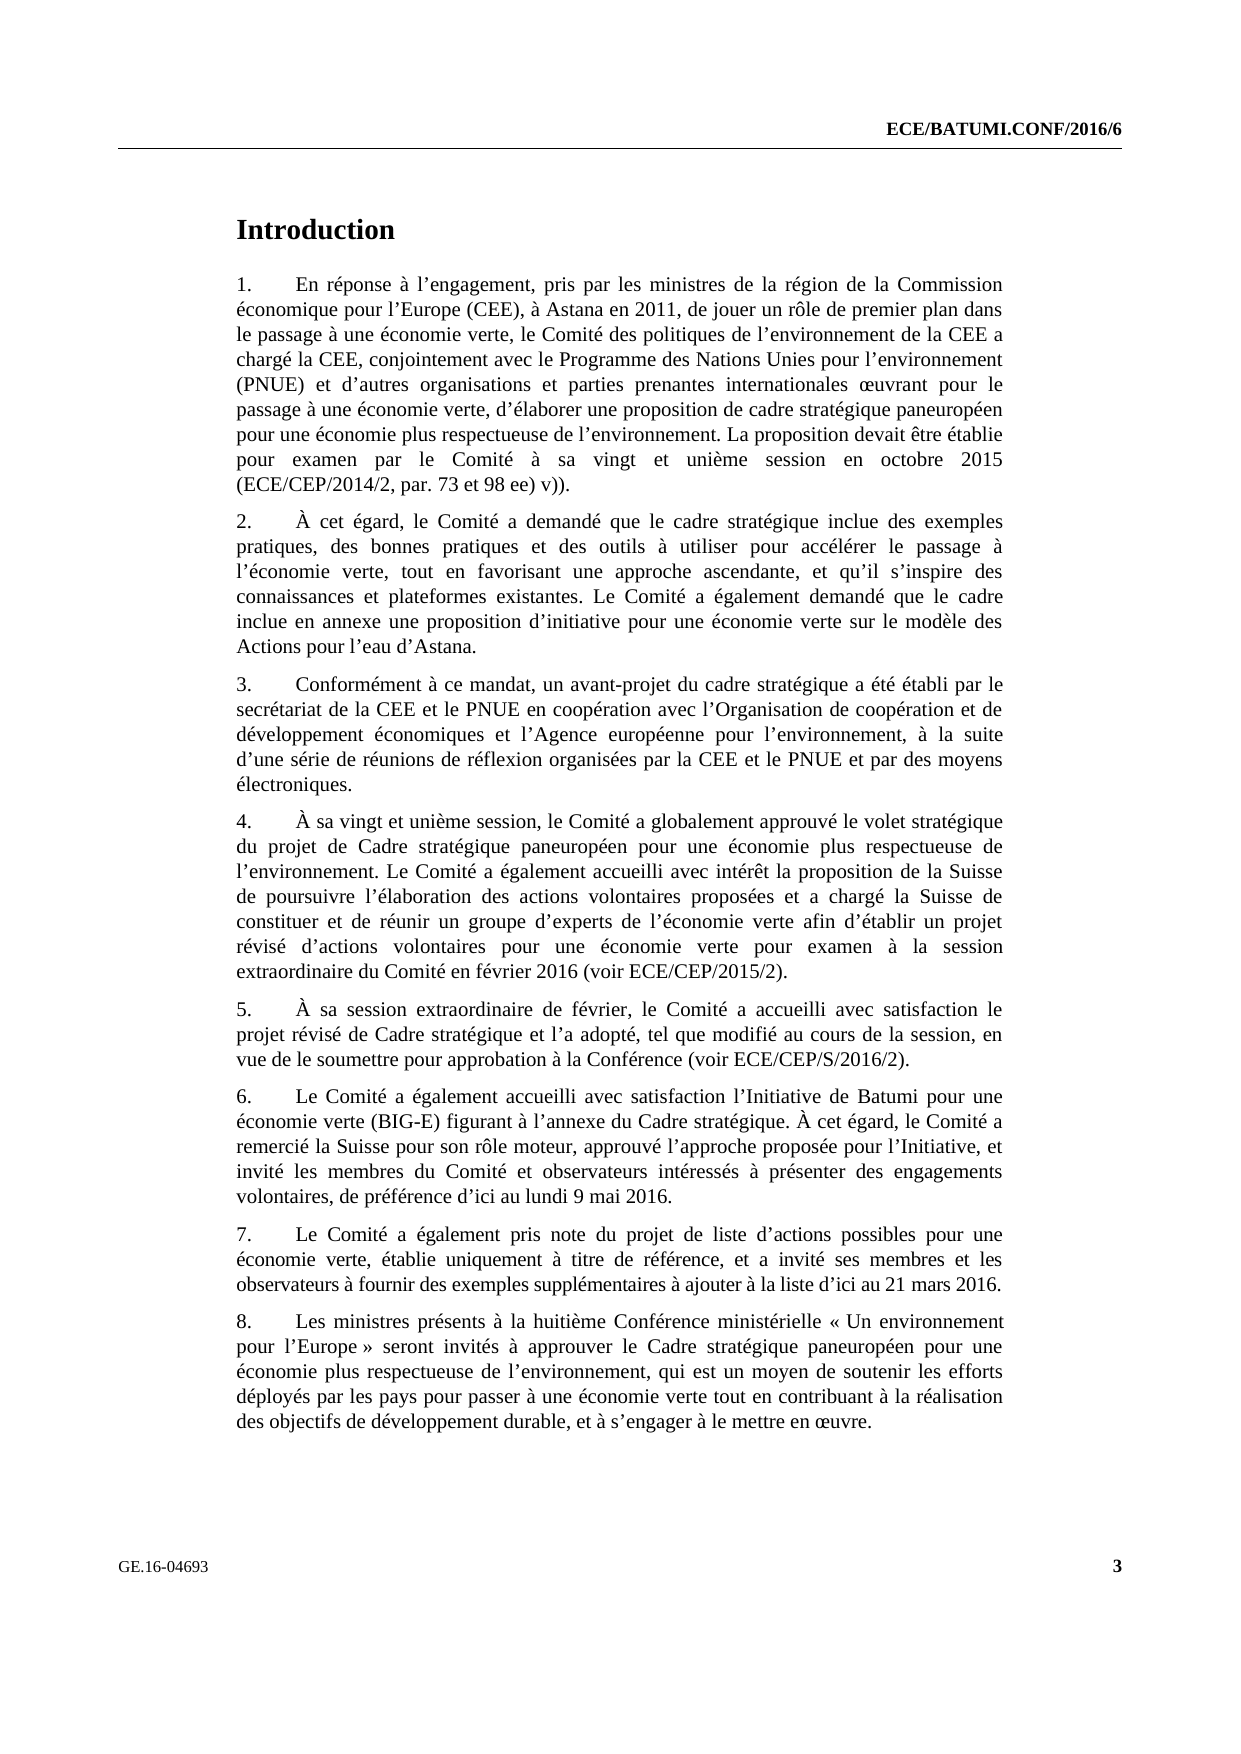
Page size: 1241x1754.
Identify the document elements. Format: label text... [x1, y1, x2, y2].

text 8. Les ministres présents à la huitième Conférence ministérielle « Un environnement pour l’Europe » seront invités à approuver le Cadre stratégique paneuropéen pour une économie plus respectueuse de l’environnement, qui est un moyen de soutenir les efforts déployés par les pays pour passer à une économie verte tout en contribuant à la réalisation des objectifs de développement durable, et à s’engager à le mettre en œuvre. [236, 1308, 1004, 1433]
text 5. À sa session extraordinaire de février, le Comité a accueilli avec satisfaction le projet révisé de Cadre stratégique et l’a adopté, tel que modifié au cours de la session, en vue de le soumettre pour approbation à la Conférence (voir ECE/CEP/S/2016/2). [236, 996, 1004, 1071]
text 2. À cet égard, le Comité a demandé que le cadre stratégique inclue des exemples pratiques, des bonnes pratiques et des outils à utiliser pour accélérer le passage à l’économie verte, tout en favorisant une approche ascendante, et qu’il s’inspire des connaissances et plateformes existantes. Le Comité a également demandé que le cadre inclue en annexe une proposition d’initiative pour une économie verte sur le modèle des Actions pour l’eau d’Astana. [236, 508, 1004, 658]
text Introduction [118, 215, 1004, 246]
text 3. Conformément à ce mandat, un avant-projet du cadre stratégique a été établi par le secrétariat de la CEE et le PNUE en coopération avec l’Organisation de coopération et de développement économiques et l’Agence européenne pour l’environnement, à la suite d’une série de réunions de réflexion organisées par la CEE et le PNUE et par des moyens électroniques. [236, 671, 1004, 796]
text 4. À sa vingt et unième session, le Comité a globalement approuvé le volet stratégique du projet de Cadre stratégique paneuropéen pour une économie plus respectueuse de l’environnement. Le Comité a également accueilli avec intérêt la proposition de la Suisse de poursuivre l’élaboration des actions volontaires proposées et a chargé la Suisse de constituer et de réunir un groupe d’experts de l’économie verte afin d’établir un projet révisé d’actions volontaires pour une économie verte pour examen à la session extraordinaire du Comité en février 2016 (voir ECE/CEP/2015/2). [236, 808, 1004, 983]
text 1. En réponse à l’engagement, pris par les ministres de la région de la Commission économique pour l’Europe (CEE), à Astana en 2011, de jouer un rôle de premier plan dans le passage à une économie verte, le Comité des politiques de l’environnement de la CEE a chargé la CEE, conjointement avec le Programme des Nations Unies pour l’environnement (PNUE) et d’autres organisations et parties prenantes internationales œuvrant pour le passage à une économie verte, d’élaborer une proposition de cadre stratégique paneuropéen pour une économie plus respectueuse de l’environnement. La proposition devait être établie pour examen par le Comité à sa vingt et unième session en octobre 2015 (ECE/CEP/2014/2, par. 73 et 98 ee) v)). [236, 271, 1004, 496]
text 6. Le Comité a également accueilli avec satisfaction l’Initiative de Batumi pour une économie verte (BIG-E) figurant à l’annexe du Cadre stratégique. À cet égard, le Comité a remercié la Suisse pour son rôle moteur, approuvé l’approche proposée pour l’Initiative, et invité les membres du Comité et observateurs intéressés à présenter des engagements volontaires, de préférence d’ici au lundi 9 mai 2016. [236, 1083, 1004, 1208]
text 7. Le Comité a également pris note du projet de liste d’actions possibles pour une économie verte, établie uniquement à titre de référence, et a invité ses membres et les observateurs à fournir des exemples supplémentaires à ajouter à la liste d’ici au 21 mars 2016. [236, 1221, 1004, 1296]
